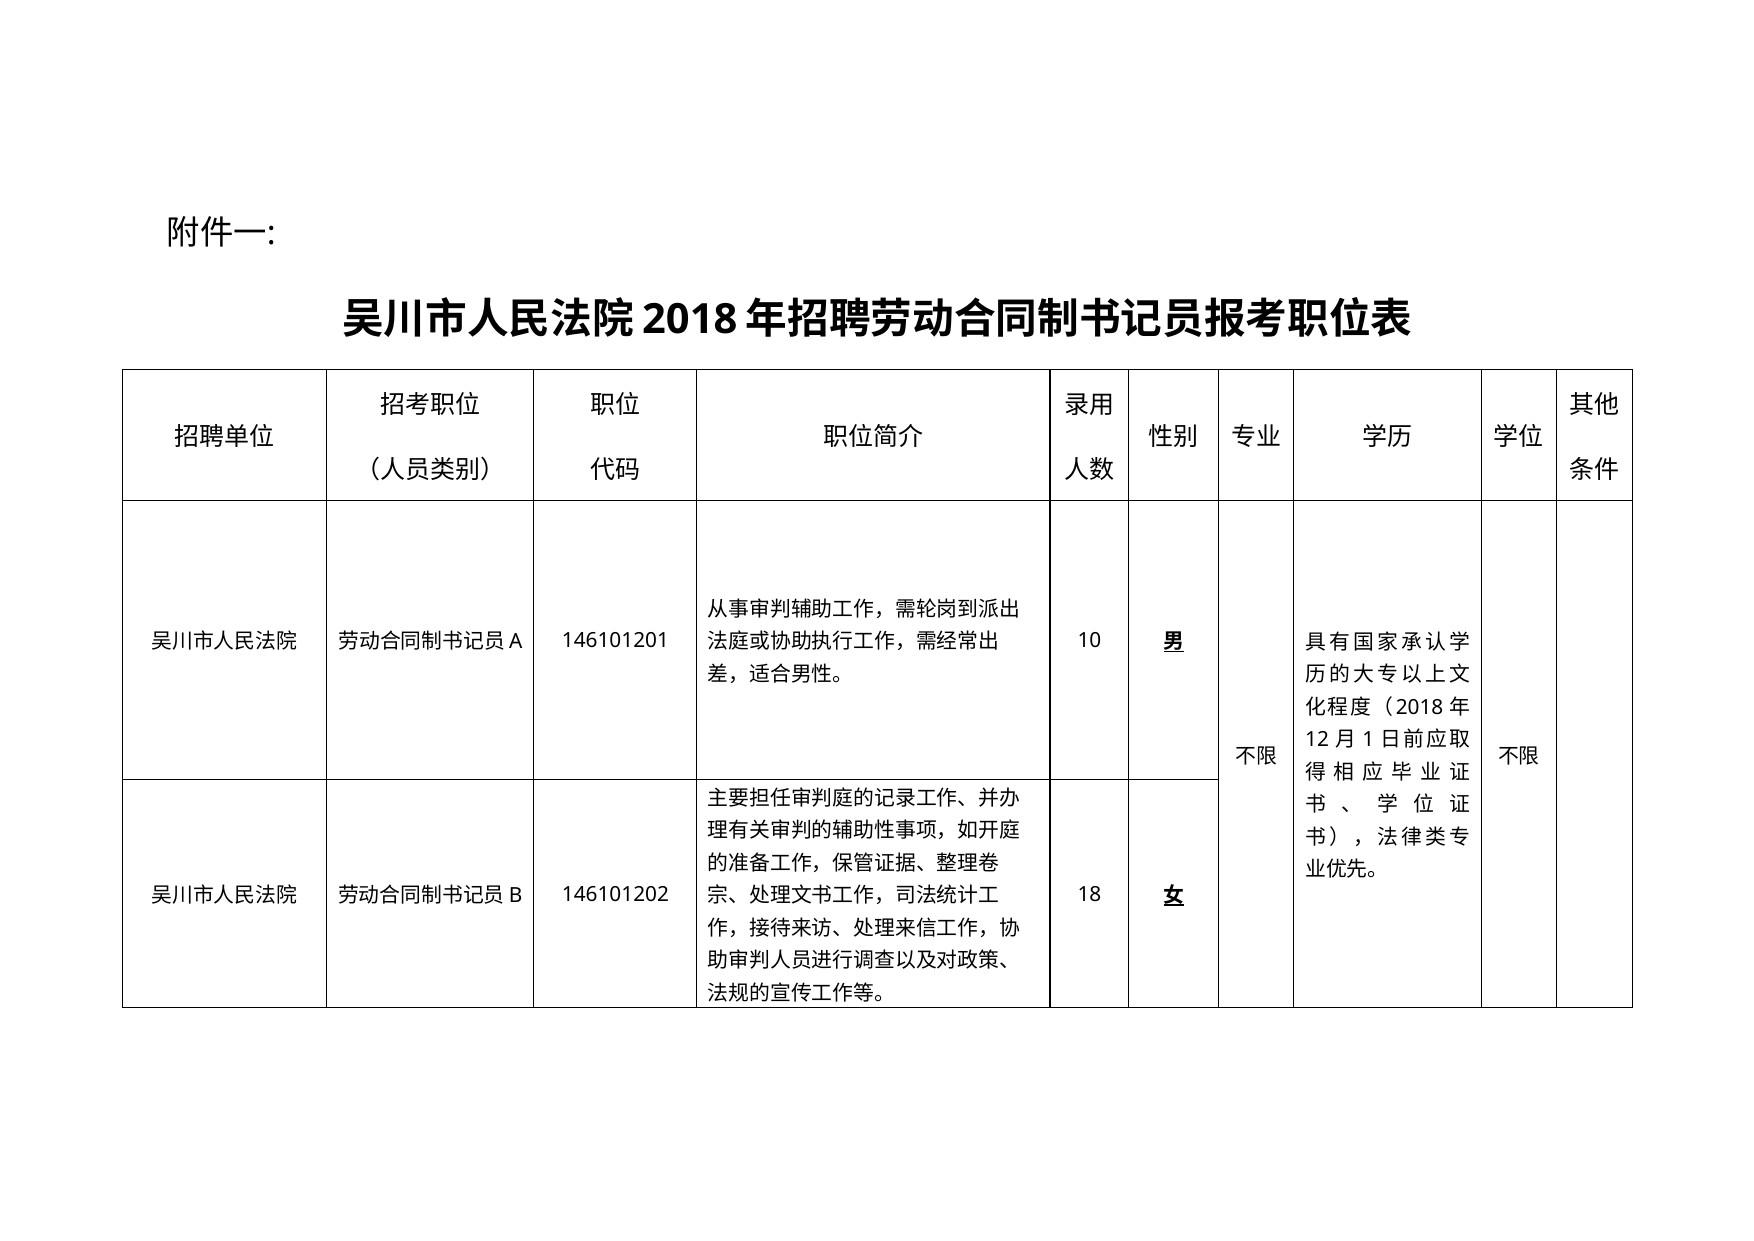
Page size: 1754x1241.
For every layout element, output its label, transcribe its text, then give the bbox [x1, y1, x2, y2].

table_cell 职位简介 [697, 370, 1049, 500]
table_cell 招聘单位 [123, 370, 326, 500]
table_cell [1557, 501, 1632, 1007]
table_cell 专业 [1219, 370, 1293, 500]
table_cell 146101202 [534, 780, 696, 1007]
table_cell 男 [1129, 501, 1218, 778]
table_header 附件一: [122, 198, 1632, 263]
table_cell 学历 [1294, 370, 1481, 500]
table_cell 劳动合同制书记员B [327, 780, 533, 1007]
table_cell 劳动合同制书记员A [327, 501, 533, 778]
table_cell 性别 [1129, 370, 1218, 500]
table_cell 不限 [1219, 501, 1293, 1007]
table_cell 从事审判辅助工作，需轮岗到派出法庭或协助执行工作，需经常出差，适合男性。 [697, 501, 1049, 778]
table_cell 主要担任审判庭的记录工作、并办理有关审判的辅助性事项，如开庭的准备工作，保管证据、整理卷宗、处理文书工作，司法统计工作，接待来访、处理来信工作，协助审判人员进行调查以及对政策、法规的宣传工作等。 [697, 780, 1049, 1007]
table_cell 女 [1129, 780, 1218, 1007]
table_cell 职位 代码 [534, 370, 696, 500]
table_cell 10 [1051, 501, 1128, 778]
table_cell 吴川市人民法院2018年招聘劳动合同制书记员报考职位表 [122, 263, 1632, 369]
table_cell 学位 [1482, 370, 1556, 500]
table_cell 不限 [1482, 501, 1556, 1007]
table_cell 招考职位 （人员类别） [327, 370, 533, 500]
table_cell 吴川市人民法院 [123, 501, 326, 778]
table_cell 吴川市人民法院 [123, 780, 326, 1007]
table_cell 具有国家承认学历的大专以上文化程度（2018年12月1日前应取得相应毕业证书、学位证书），法律类专业优先。 [1294, 501, 1481, 1007]
table_cell 其他条件 [1557, 370, 1632, 500]
table_cell 录用 人数 [1051, 370, 1128, 500]
table_cell 146101201 [534, 501, 696, 778]
table_cell 18 [1051, 780, 1128, 1007]
